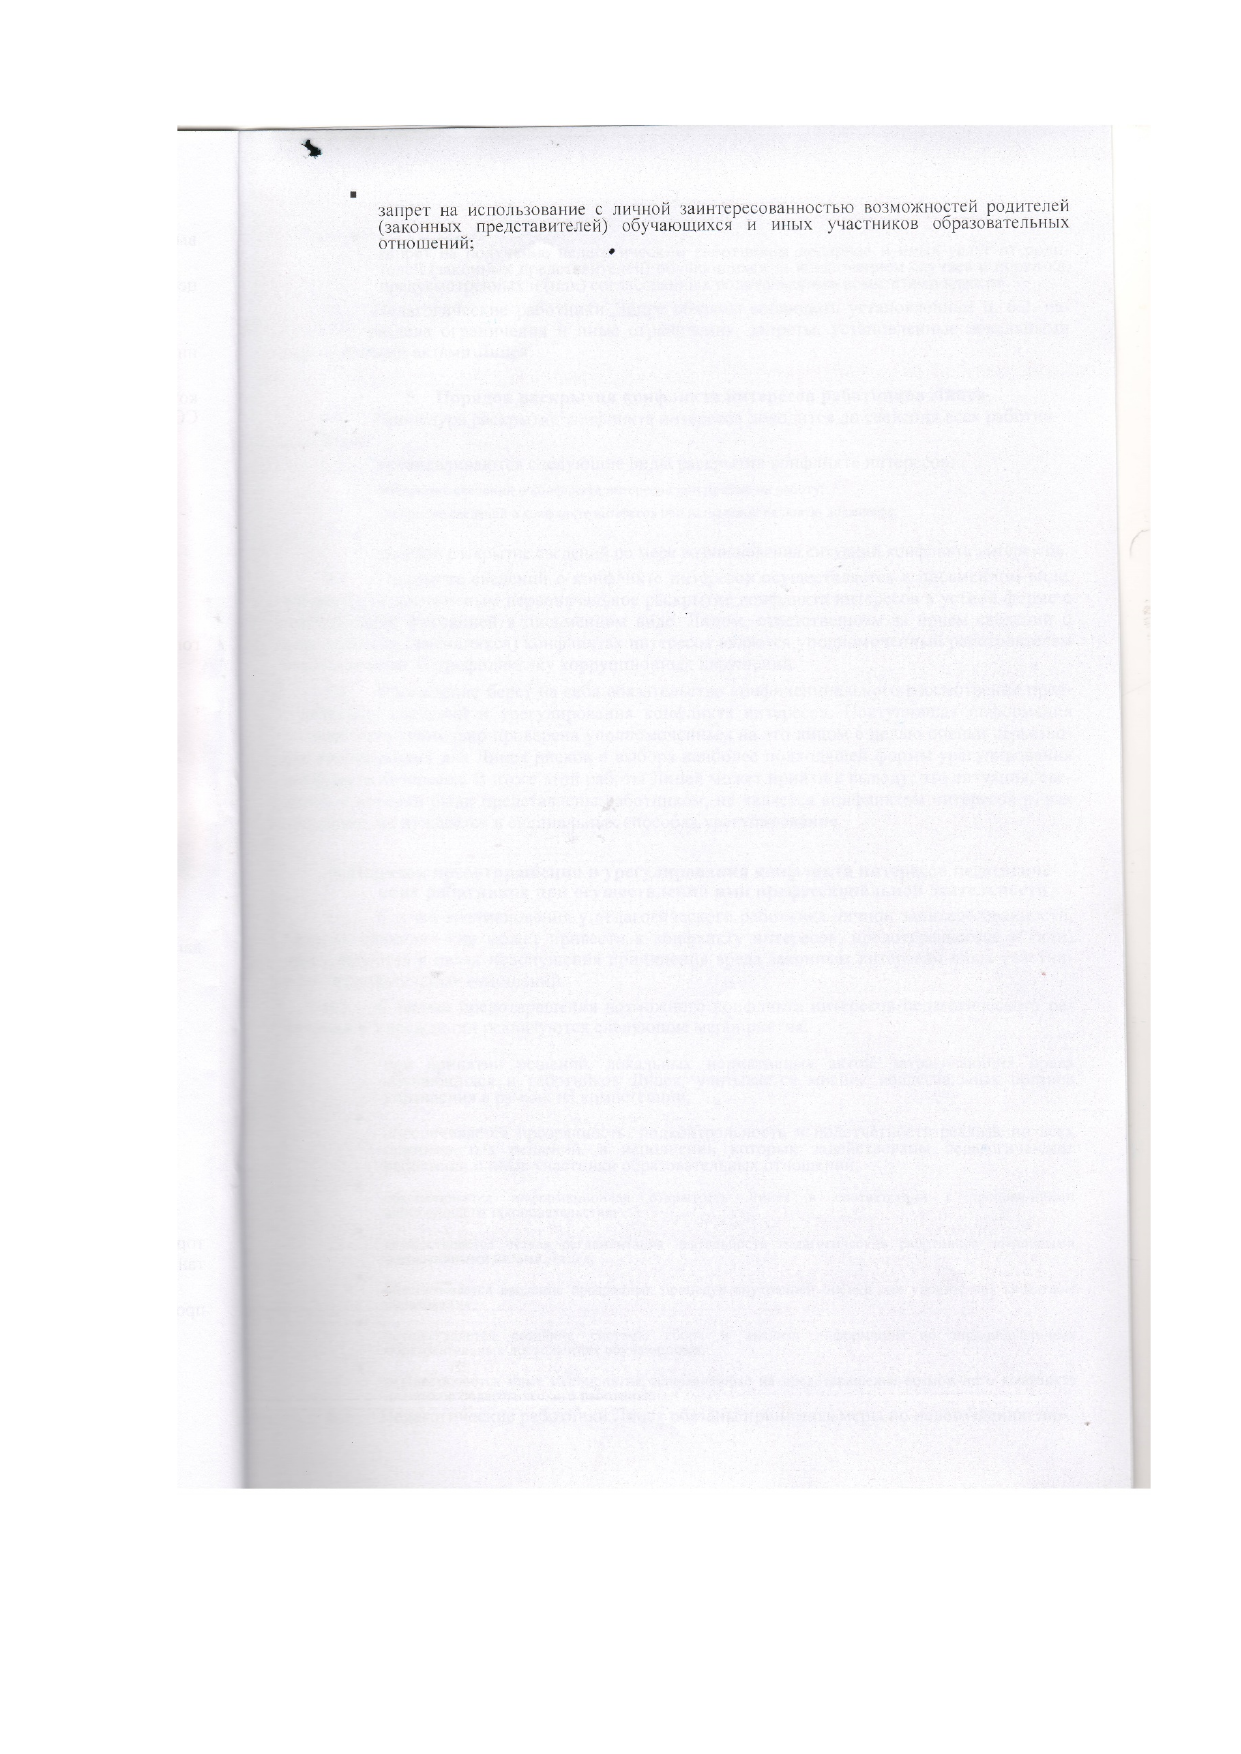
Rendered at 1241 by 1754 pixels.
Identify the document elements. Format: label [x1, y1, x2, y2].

picture [177, 118, 1151, 1495]
